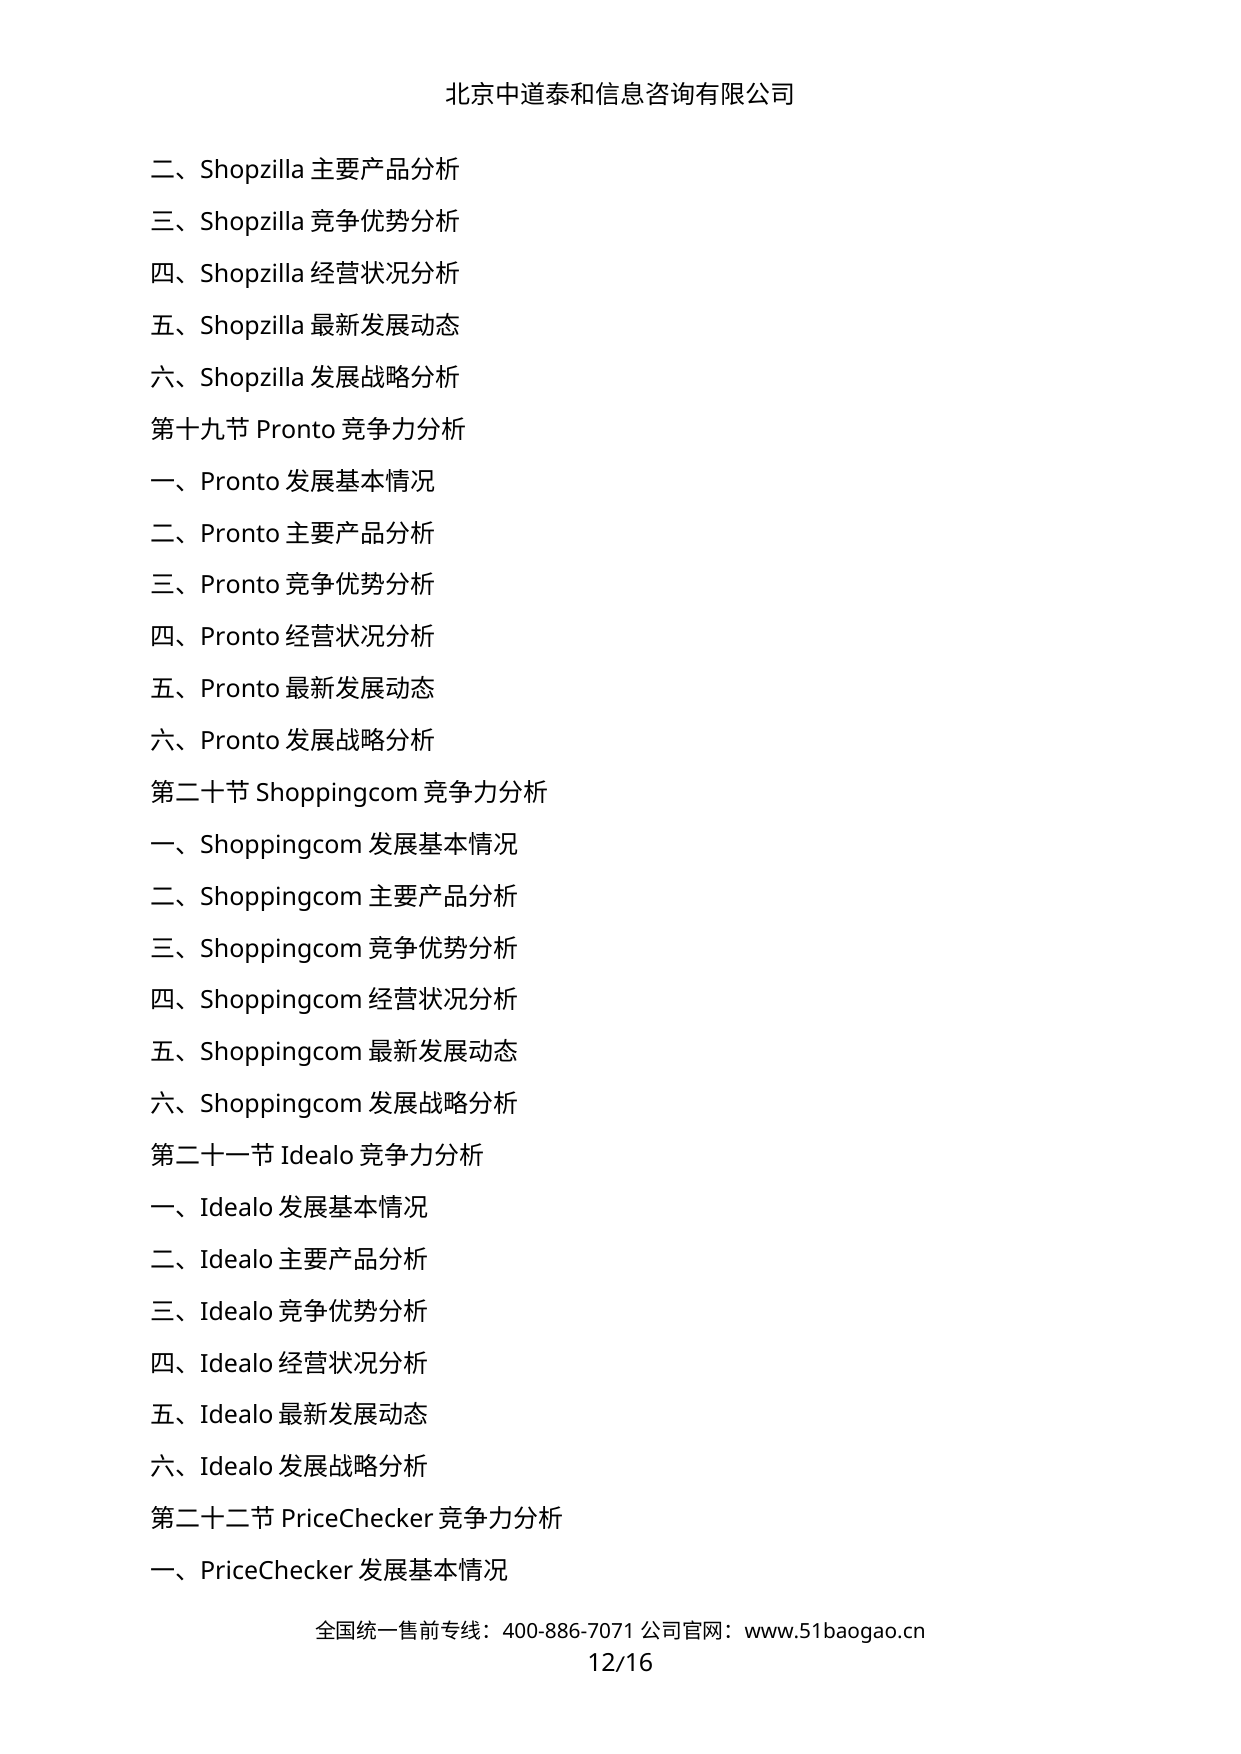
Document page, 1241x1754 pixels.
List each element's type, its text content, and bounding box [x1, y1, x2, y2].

text 第二十节 Shoppingcom竞争力分析 [150, 772, 1090, 809]
text 三、Shopzilla竞争优势分析 [150, 202, 1090, 238]
text 一、Shoppingcom发展基本情况 [150, 824, 1090, 861]
text 三、Idealo竞争优势分析 [150, 1291, 1090, 1327]
text 四、Pronto经营状况分析 [150, 617, 1090, 653]
text 二、Pronto主要产品分析 [150, 513, 1090, 549]
text 第十九节 Pronto竞争力分析 [150, 409, 1090, 446]
text 一、Idealo发展基本情况 [150, 1187, 1090, 1224]
text 第二十一节 Idealo竞争力分析 [150, 1136, 1090, 1172]
text 三、Pronto竞争优势分析 [150, 565, 1090, 601]
text 六、Shoppingcom发展战略分析 [150, 1084, 1090, 1120]
text 六、Shopzilla发展战略分析 [150, 357, 1090, 394]
text 四、Shoppingcom经营状况分析 [150, 980, 1090, 1016]
text 五、Shoppingcom最新发展动态 [150, 1032, 1090, 1068]
text 六、Pronto发展战略分析 [150, 721, 1090, 757]
text 四、Shopzilla经营状况分析 [150, 254, 1090, 290]
text 一、Pronto发展基本情况 [150, 461, 1090, 497]
text 二、Shoppingcom主要产品分析 [150, 876, 1090, 912]
text 二、Idealo主要产品分析 [150, 1239, 1090, 1276]
text 三、Shoppingcom竞争优势分析 [150, 928, 1090, 964]
text 二、Shopzilla主要产品分析 [150, 150, 1090, 186]
text 五、Idealo最新发展动态 [150, 1395, 1090, 1431]
text 五、Pronto最新发展动态 [150, 669, 1090, 705]
text 六、Idealo发展战略分析 [150, 1447, 1090, 1483]
text 一、PriceChecker发展基本情况 [150, 1551, 1090, 1587]
text 第二十二节 PriceChecker竞争力分析 [150, 1499, 1090, 1535]
text 四、Idealo经营状况分析 [150, 1343, 1090, 1379]
text 五、Shopzilla最新发展动态 [150, 306, 1090, 342]
